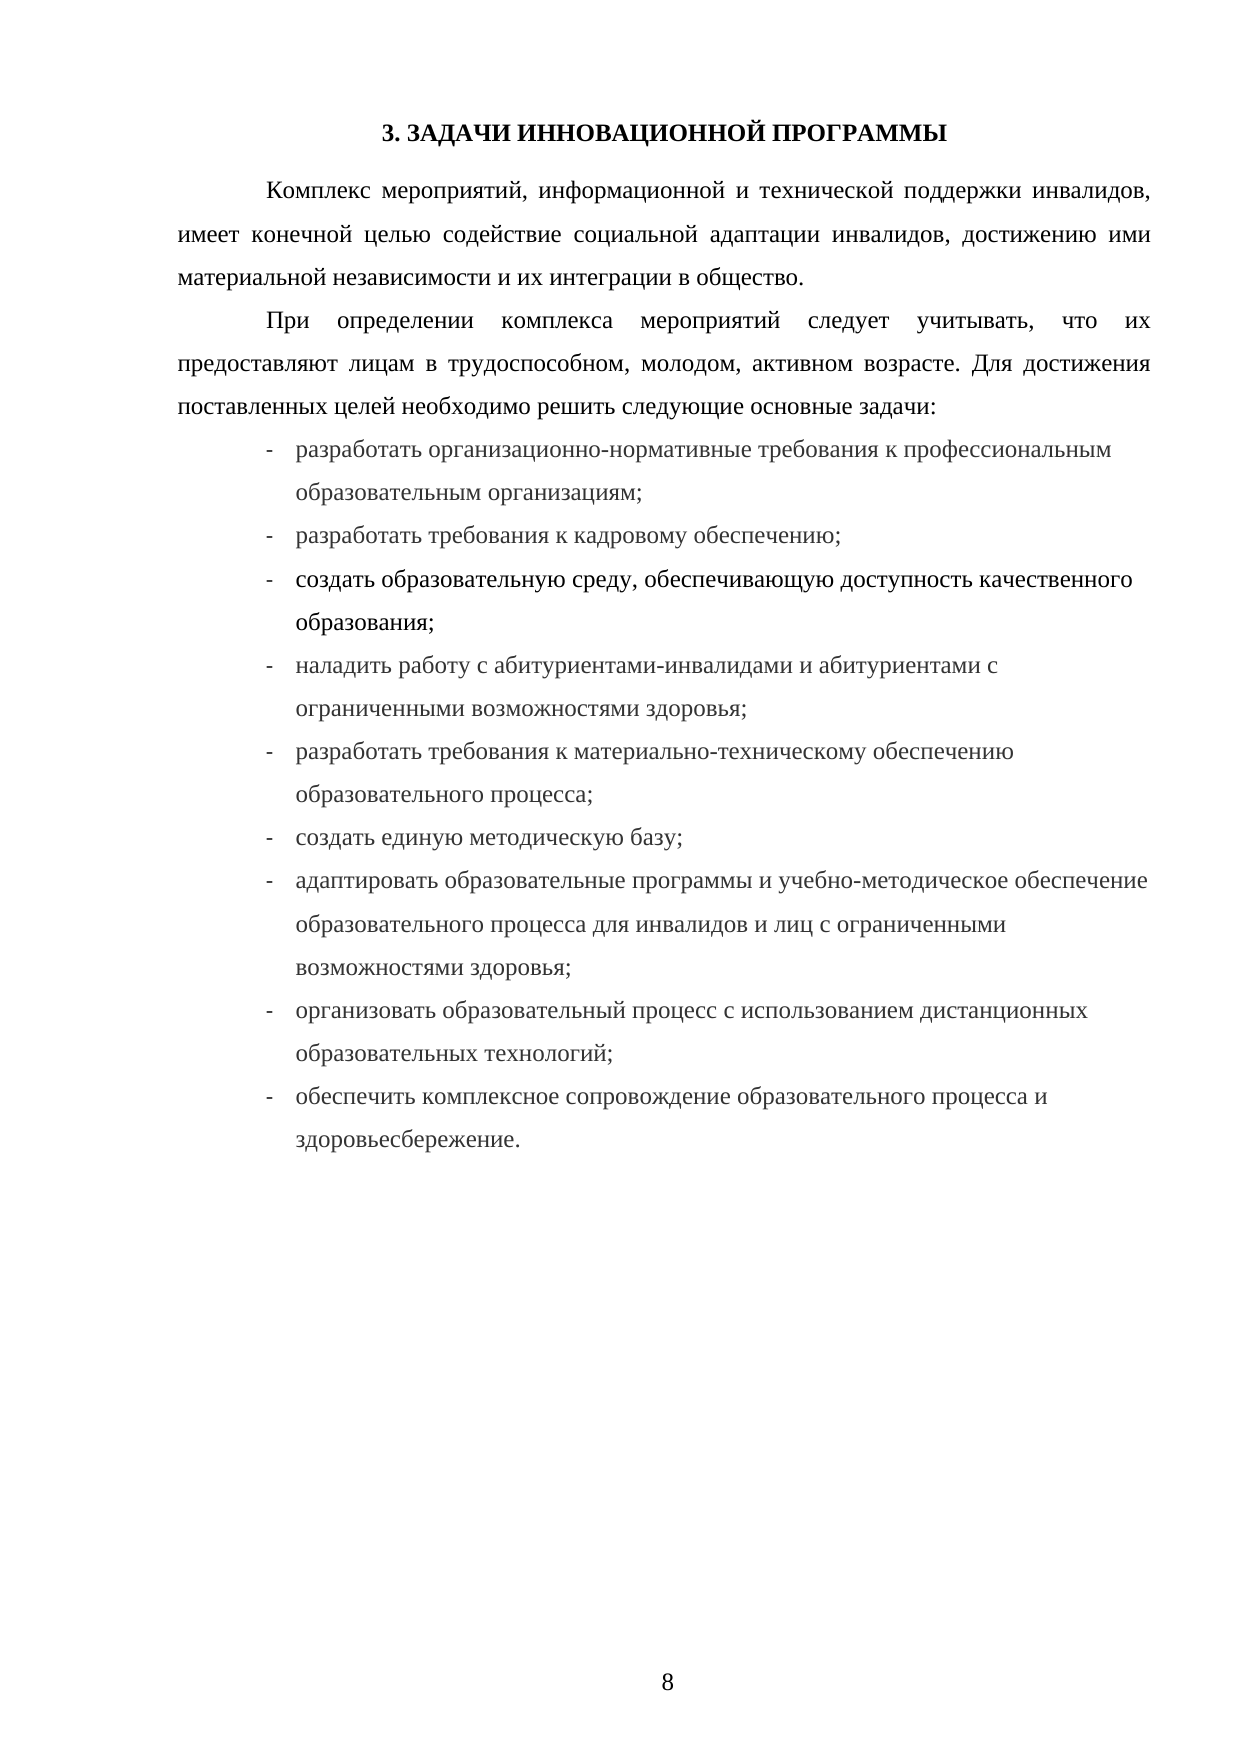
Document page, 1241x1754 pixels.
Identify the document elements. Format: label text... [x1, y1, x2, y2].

text При определении комплекса мероприятий следует учитывать, что их предоставляют лицам в трудоспособном, молодом, активном возрасте. Для достижения поставленных целей необходимо решить следующие основные задачи: [177, 305, 1152, 420]
list обеспечить комплексное сопровождение образовательного процесса и здоровьесбережение. [266, 1081, 1152, 1153]
list разработать организационно-нормативные требования к профессиональным образовательным организациям; [266, 434, 1152, 506]
text 3. ЗАДАЧИ ИННОВАЦИОННОЙ ПРОГРАММЫ [177, 118, 1152, 147]
list наладить работу с абитуриентами-инвалидами и абитуриентами с ограниченными возможностями здоровья; [266, 650, 1152, 722]
list разработать требования к кадровому обеспечению; [266, 521, 1152, 549]
list создать образовательную среду, обеспечивающую доступность качественного образования; [266, 564, 1152, 636]
list создать единую методическую базу; [266, 822, 1152, 851]
text Комплекс мероприятий, информационной и технической поддержки инвалидов, имеет конечной целью содействие социальной адаптации инвалидов, достижению ими материальной независимости и их интеграции в общество. [177, 176, 1152, 291]
list адаптировать образовательные программы и учебно-методическое обеспечение образовательного процесса для инвалидов и лиц с ограниченными возможностями здоровья; [266, 866, 1152, 981]
list разработать требования к материально-техническому обеспечению образовательного процесса; [266, 736, 1152, 808]
list организовать образовательный процесс с использованием дистанционных образовательных технологий; [266, 995, 1152, 1067]
